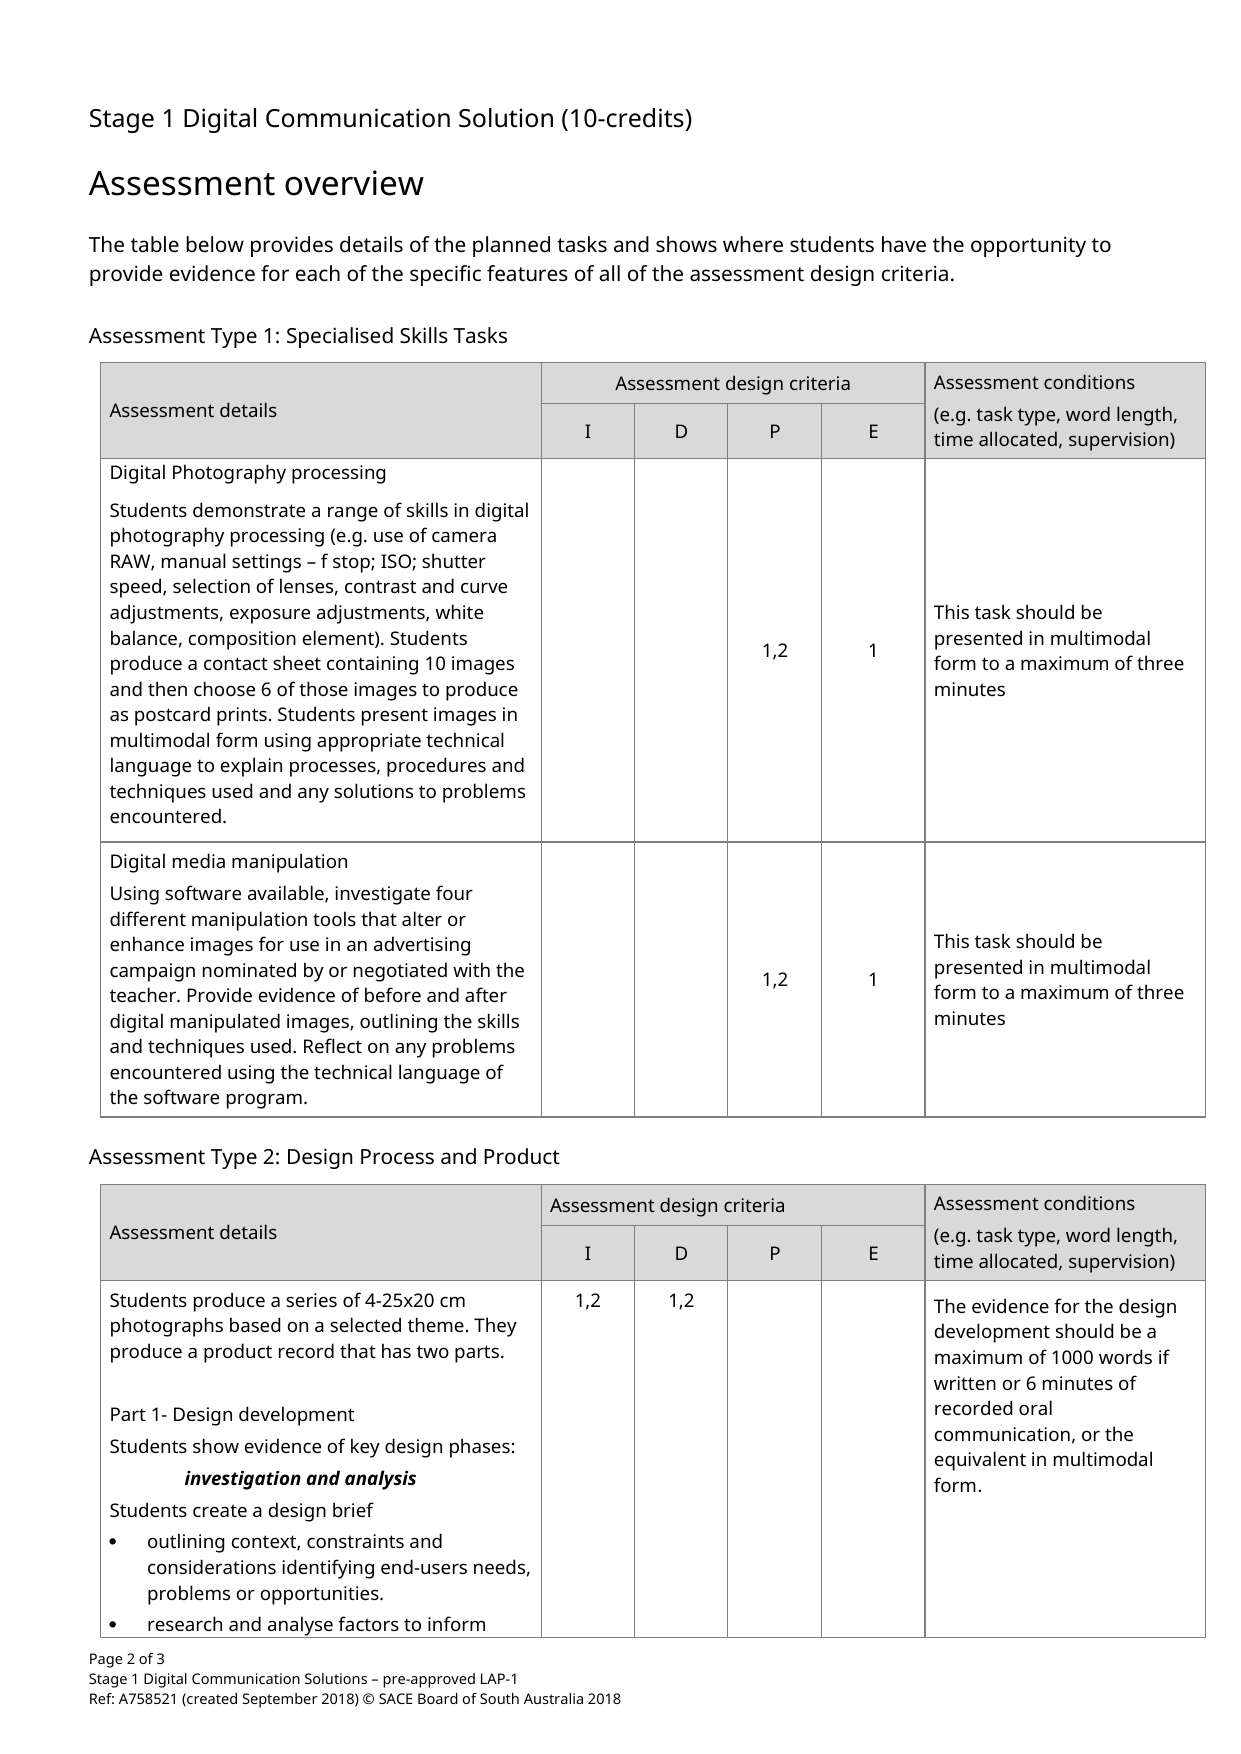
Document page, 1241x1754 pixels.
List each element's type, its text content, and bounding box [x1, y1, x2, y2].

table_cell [926, 1281, 1205, 1637]
table_header Assessment conditions (e.g. task type, word length, time allocated, supervision) [926, 363, 1205, 458]
table_header Assessment design criteria [542, 363, 924, 403]
table_cell E [822, 404, 924, 458]
text Assessment Type 1: Specialised Skills Tasks [89, 321, 1152, 349]
table_cell [635, 843, 727, 1116]
text The table below provides details of the planned tasks and shows where students have the opportunity to provide evidence for each of the specific features of all of the assessment design criteria. [89, 231, 1152, 287]
table_cell E [822, 1226, 924, 1280]
table_cell 1 [822, 459, 924, 841]
table_cell D [635, 404, 727, 458]
table_cell P [728, 404, 821, 458]
table_cell 1,2 [542, 1281, 634, 1637]
table_cell Digital Photography processing Students demonstrate a range of skills in digital photography processing (e.g. use of camera RAW, manual settings – f stop; ISO; shutter speed, selection of lenses, contrast and curve adjustments, exposure adjustments, white balance, composition element). Students produce a contact sheet containing 10 images and then choose 6 of those images to produce as postcard prints. Students present images in multimodal form using appropriate technical language to explain processes, procedures and techniques used and any solutions to problems encountered. [101, 459, 541, 841]
table_cell This task should be presented in multimodal form to a maximum of three minutes [926, 459, 1205, 841]
table_cell [542, 843, 634, 1116]
table_header Assessment conditions (e.g. task type, word length, time allocated, supervision) [926, 1185, 1205, 1280]
subtitle Stage 1 Digital Communication Solution (10-credits) [89, 101, 1152, 135]
table_cell [542, 459, 634, 841]
table_header Assessment design criteria [542, 1185, 924, 1225]
table_cell I [542, 1226, 634, 1280]
table_cell P [728, 1226, 821, 1280]
table_cell 1,2 [635, 1281, 727, 1637]
table_cell [822, 1281, 924, 1637]
table_cell 1,2 [728, 843, 821, 1116]
table_cell Digital media manipulation Using software available, investigate four different manipulation tools that alter or enhance images for use in an advertising campaign nominated by or negotiated with the teacher. Provide evidence of before and after digital manipulated images, outlining the skills and techniques used. Reflect on any problems encountered using the technical language of the software program. [101, 843, 541, 1116]
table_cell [101, 1281, 541, 1637]
table_cell This task should be presented in multimodal form to a maximum of three minutes [926, 843, 1205, 1116]
table_cell 1 [822, 843, 924, 1116]
table_cell [635, 459, 727, 841]
table_header Assessment details [101, 363, 541, 458]
table_cell [728, 1281, 821, 1637]
table_cell D [635, 1226, 727, 1280]
text Assessment Type 2: Design Process and Product [89, 1142, 1152, 1171]
subtitle Assessment overview [89, 160, 1152, 206]
table_header Assessment details [101, 1185, 541, 1280]
table_cell 1,2 [728, 459, 821, 841]
table_cell I [542, 404, 634, 458]
